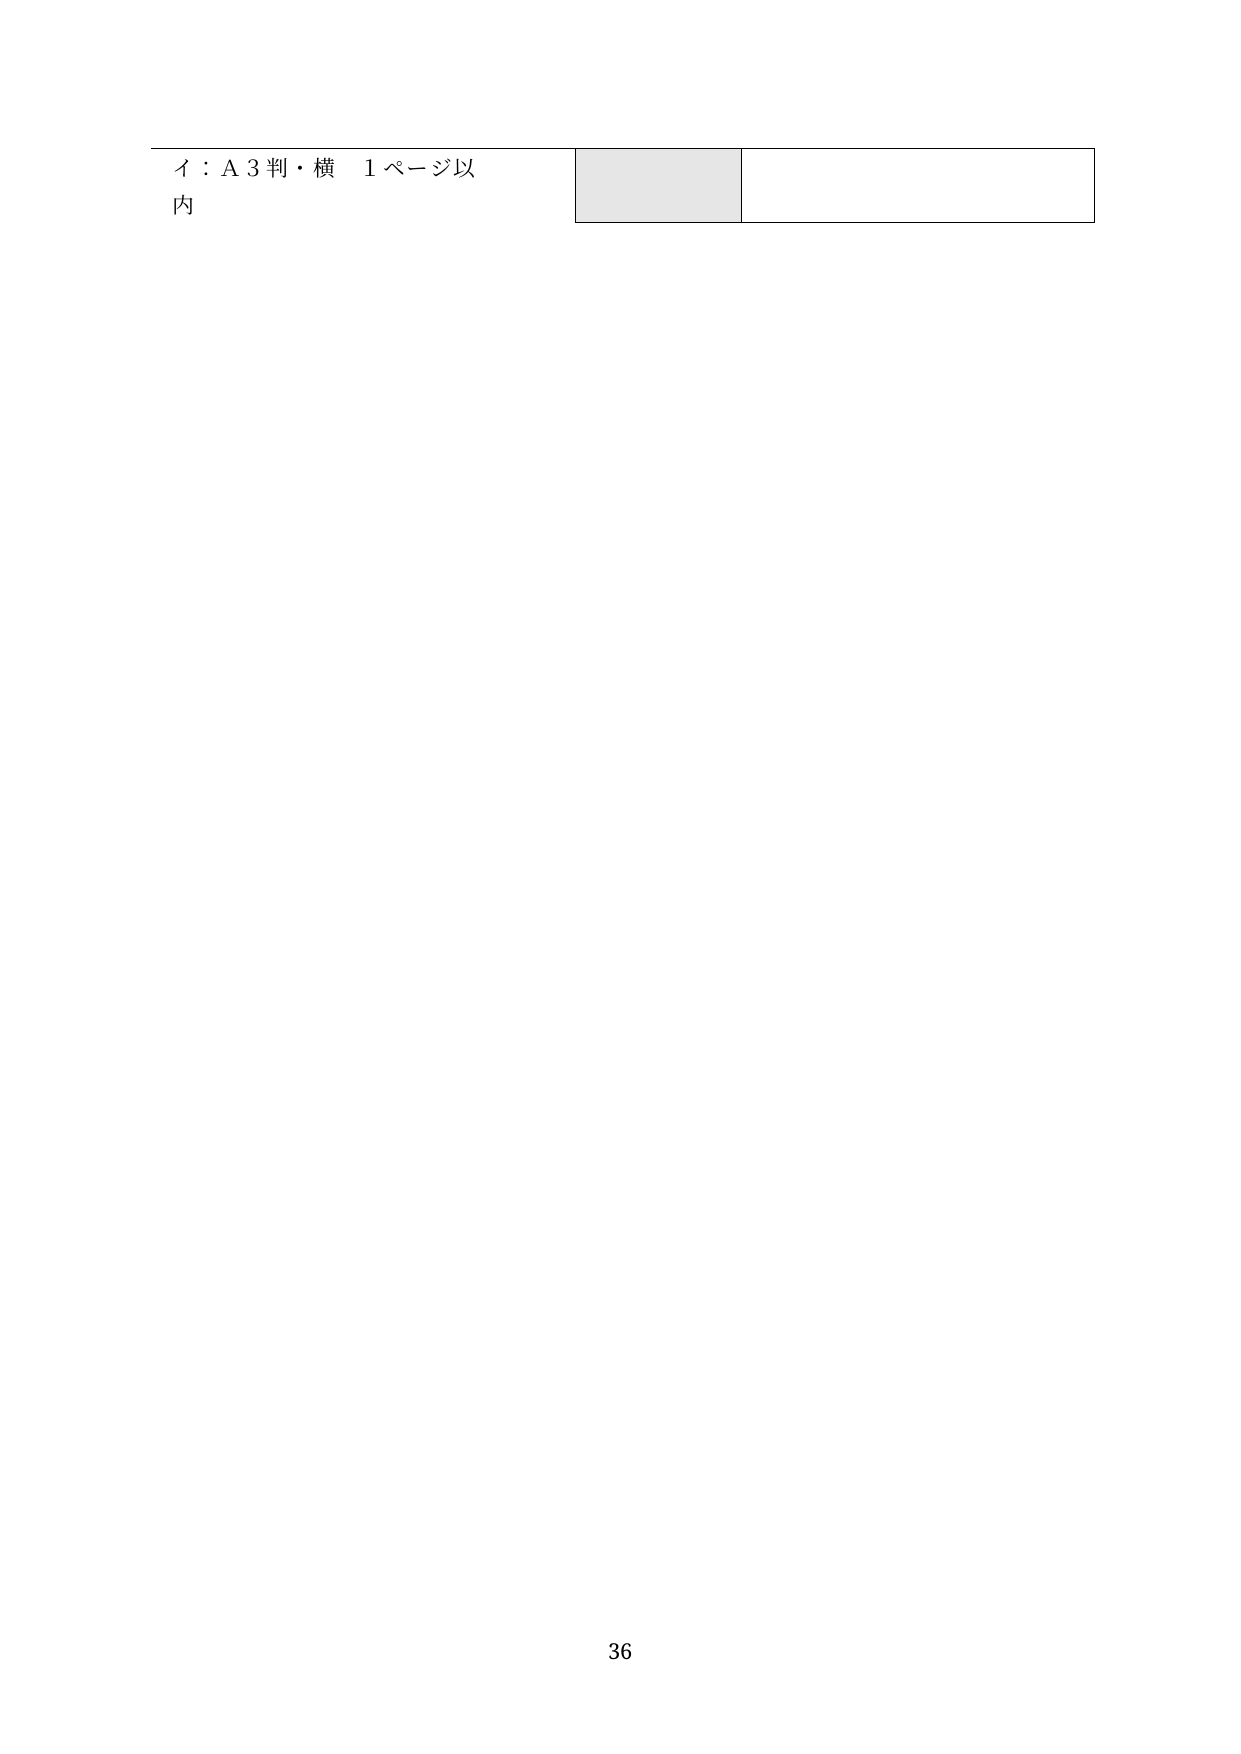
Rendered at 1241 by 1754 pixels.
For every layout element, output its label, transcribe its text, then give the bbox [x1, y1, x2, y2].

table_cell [151, 149, 575, 222]
table_cell 提案者番号等 [576, 149, 741, 222]
table_cell [742, 149, 1094, 222]
